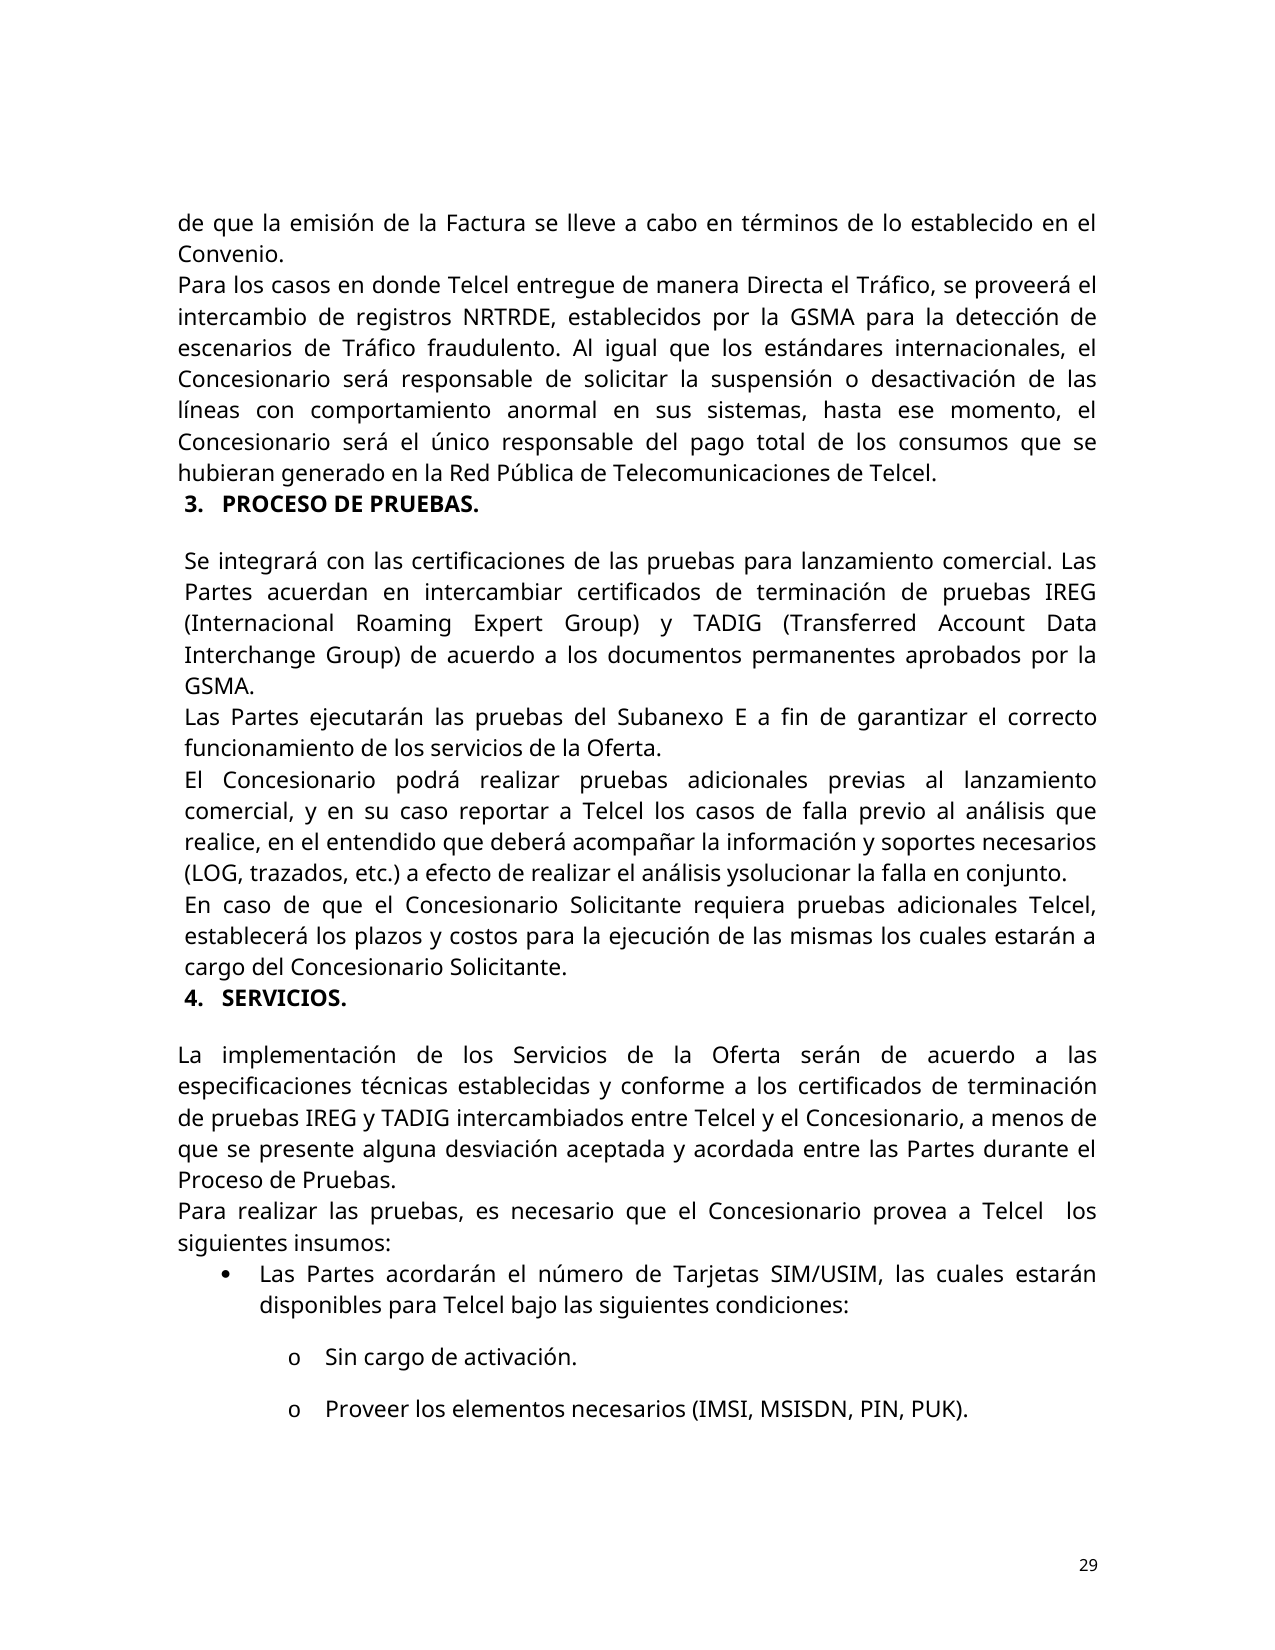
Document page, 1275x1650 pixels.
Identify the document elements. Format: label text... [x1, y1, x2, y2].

text En caso de que el Concesionario Solicitante requiera pruebas adicionales Telcel, establecerá los plazos y costos para la ejecución de las mismas los cuales estarán a cargo del Concesionario Solicitante. [184, 888, 1098, 982]
text El Concesionario podrá realizar pruebas adicionales previas al lanzamiento comercial, y en su caso reportar a Telcel los casos de falla previo al análisis que realice, en el entendido que deberá acompañar la información y soportes necesarios (LOG, trazados, etc.) a efecto de realizar el análisis ysolucionar la falla en conjunto. [184, 763, 1098, 888]
list SERVICIOS. [184, 982, 1098, 1013]
text La implementación de los Servicios de la Oferta serán de acuerdo a las especificaciones técnicas establecidas y conforme a los certificados de terminación de pruebas IREG y TADIG intercambiados entre Telcel y el Concesionario, a menos de que se presente alguna desviación aceptada y acordada entre las Partes durante el Proceso de Pruebas. [177, 1039, 1098, 1195]
text Para realizar las pruebas, es necesario que el Concesionario provea a Telcel los siguientes insumos: [177, 1195, 1098, 1258]
list PROCESO DE PRUEBAS. [184, 488, 1098, 519]
text Se integrará con las certificaciones de las pruebas para lanzamiento comercial. Las Partes acuerdan en intercambiar certificados de terminación de pruebas IREG (Internacional Roaming Expert Group) y TADIG (Transferred Account Data Interchange Group) de acuerdo a los documentos permanentes aprobados por la GSMA. [184, 545, 1098, 701]
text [177, 207, 1098, 269]
text Para los casos en donde Telcel entregue de manera Directa el Tráfico, se proveerá el intercambio de registros NRTRDE, establecidos por la GSMA para la detección de escenarios de Tráfico fraudulento. Al igual que los estándares internacionales, el Concesionario será responsable de solicitar la suspensión o desactivación de las líneas con comportamiento anormal en sus sistemas, hasta ese momento, el Concesionario será el único responsable del pago total de los consumos que se hubieran generado en la Red Pública de Telecomunicaciones de Telcel. [177, 269, 1098, 488]
list Proveer los elementos necesarios (IMSI, MSISDN, PIN, PUK). [287, 1393, 1098, 1425]
text Las Partes ejecutarán las pruebas del Subanexo E a fin de garantizar el correcto funcionamiento de los servicios de la Oferta. [184, 701, 1098, 763]
list Las Partes acordarán el número de Tarjetas SIM/USIM, las cuales estarán disponibles para Telcel bajo las siguientes condiciones: [222, 1258, 1098, 1320]
list Sin cargo de activación. [287, 1341, 1098, 1372]
